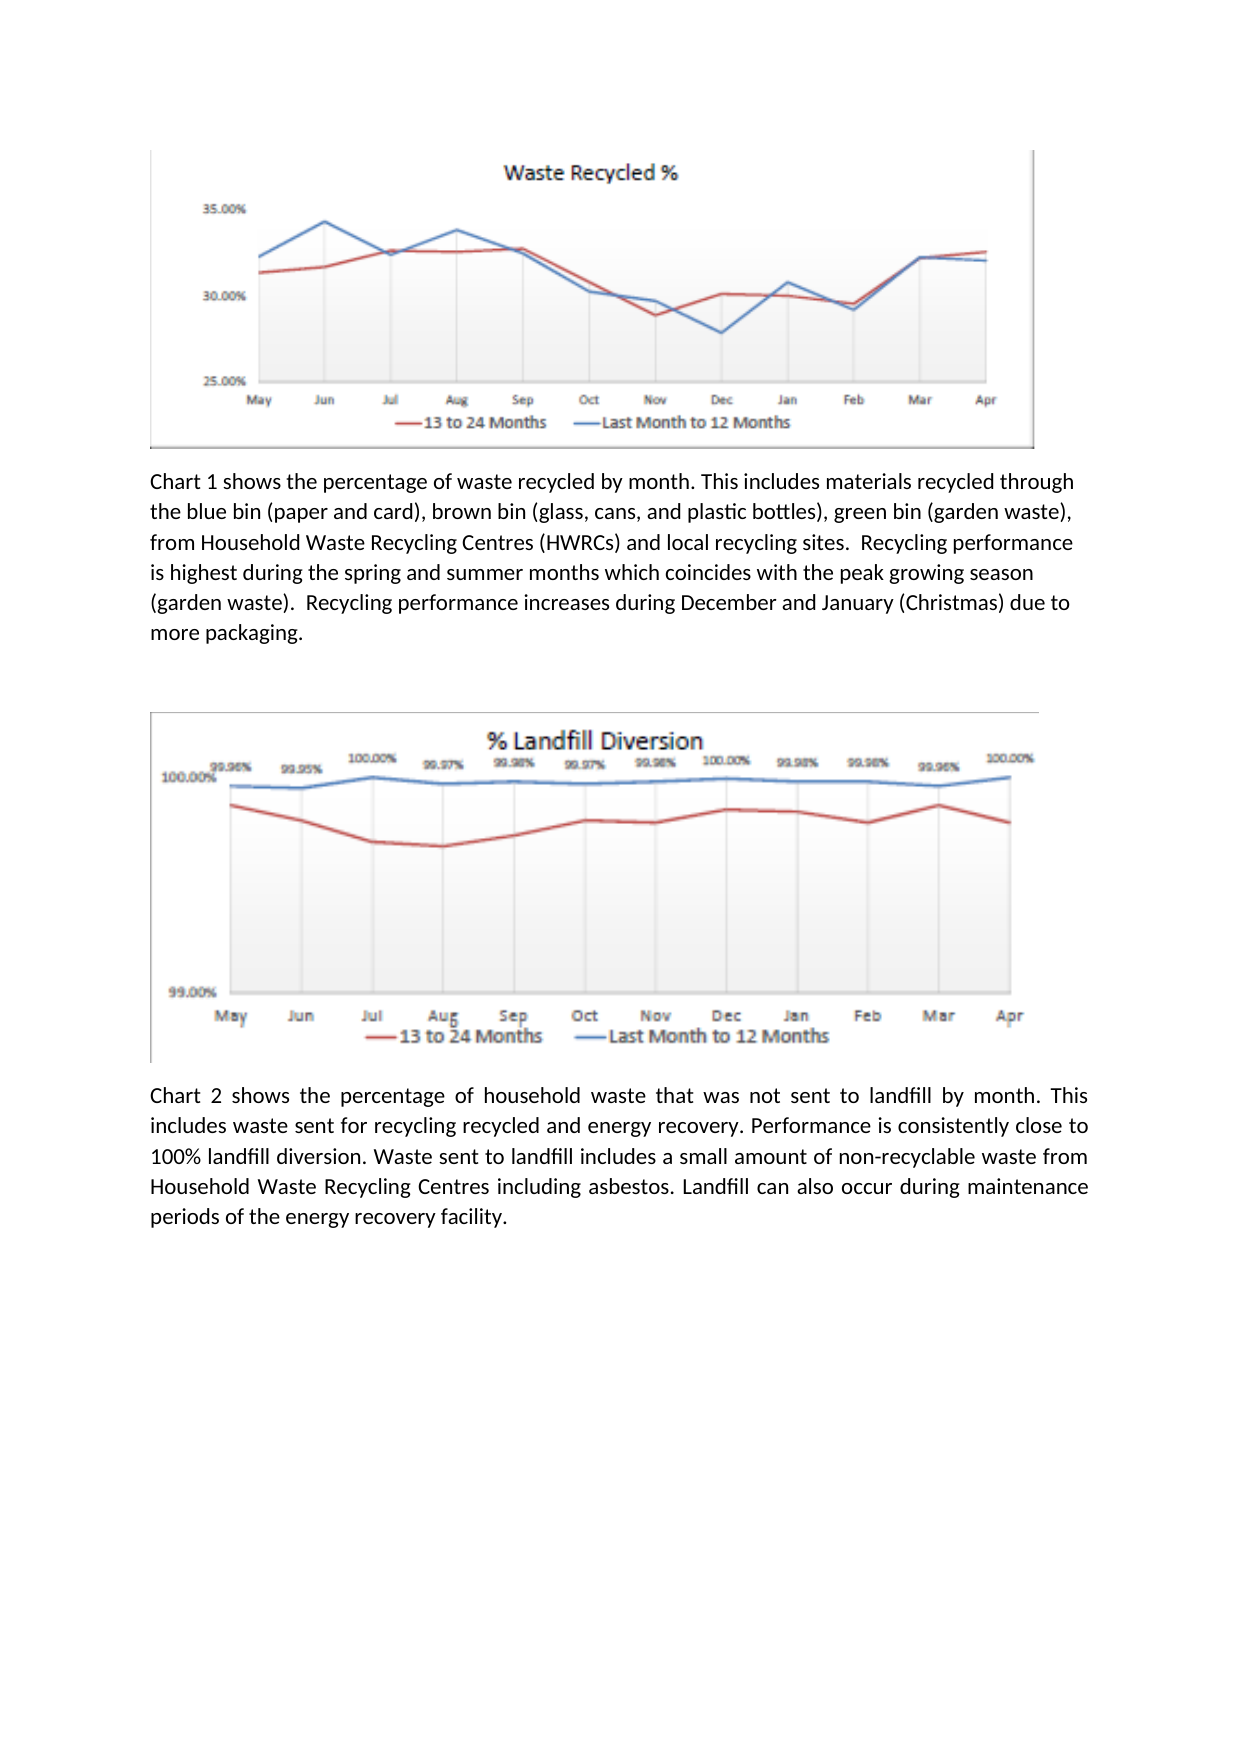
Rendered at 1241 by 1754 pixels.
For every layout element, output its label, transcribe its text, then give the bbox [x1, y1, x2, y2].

picture [150, 712, 1039, 1063]
picture [150, 150, 1035, 449]
text Chart 2 shows the percentage of household waste that was not sent to landfill by month. This includes waste sent for recycling recycled and energy recovery. Performance is consistently close to 100% landfill diversion. Waste sent to landfill includes a small amount of non-recyclable waste from Household Waste Recycling Centres including asbestos. Landfill can also occur during maintenance periods of the energy recovery facility. [150, 1081, 1090, 1230]
text Chart 1 shows the percentage of waste recycled by month. This includes materials recycled through the blue bin (paper and card), brown bin (glass, cans, and plastic bottles), green bin (garden waste), from Household Waste Recycling Centres (HWRCs) and local recycling sites. Recycling performance is highest during the spring and summer months which coincides with the peak growing season (garden waste). Recycling performance increases during December and January (Christmas) due to more packaging. [150, 467, 1090, 646]
